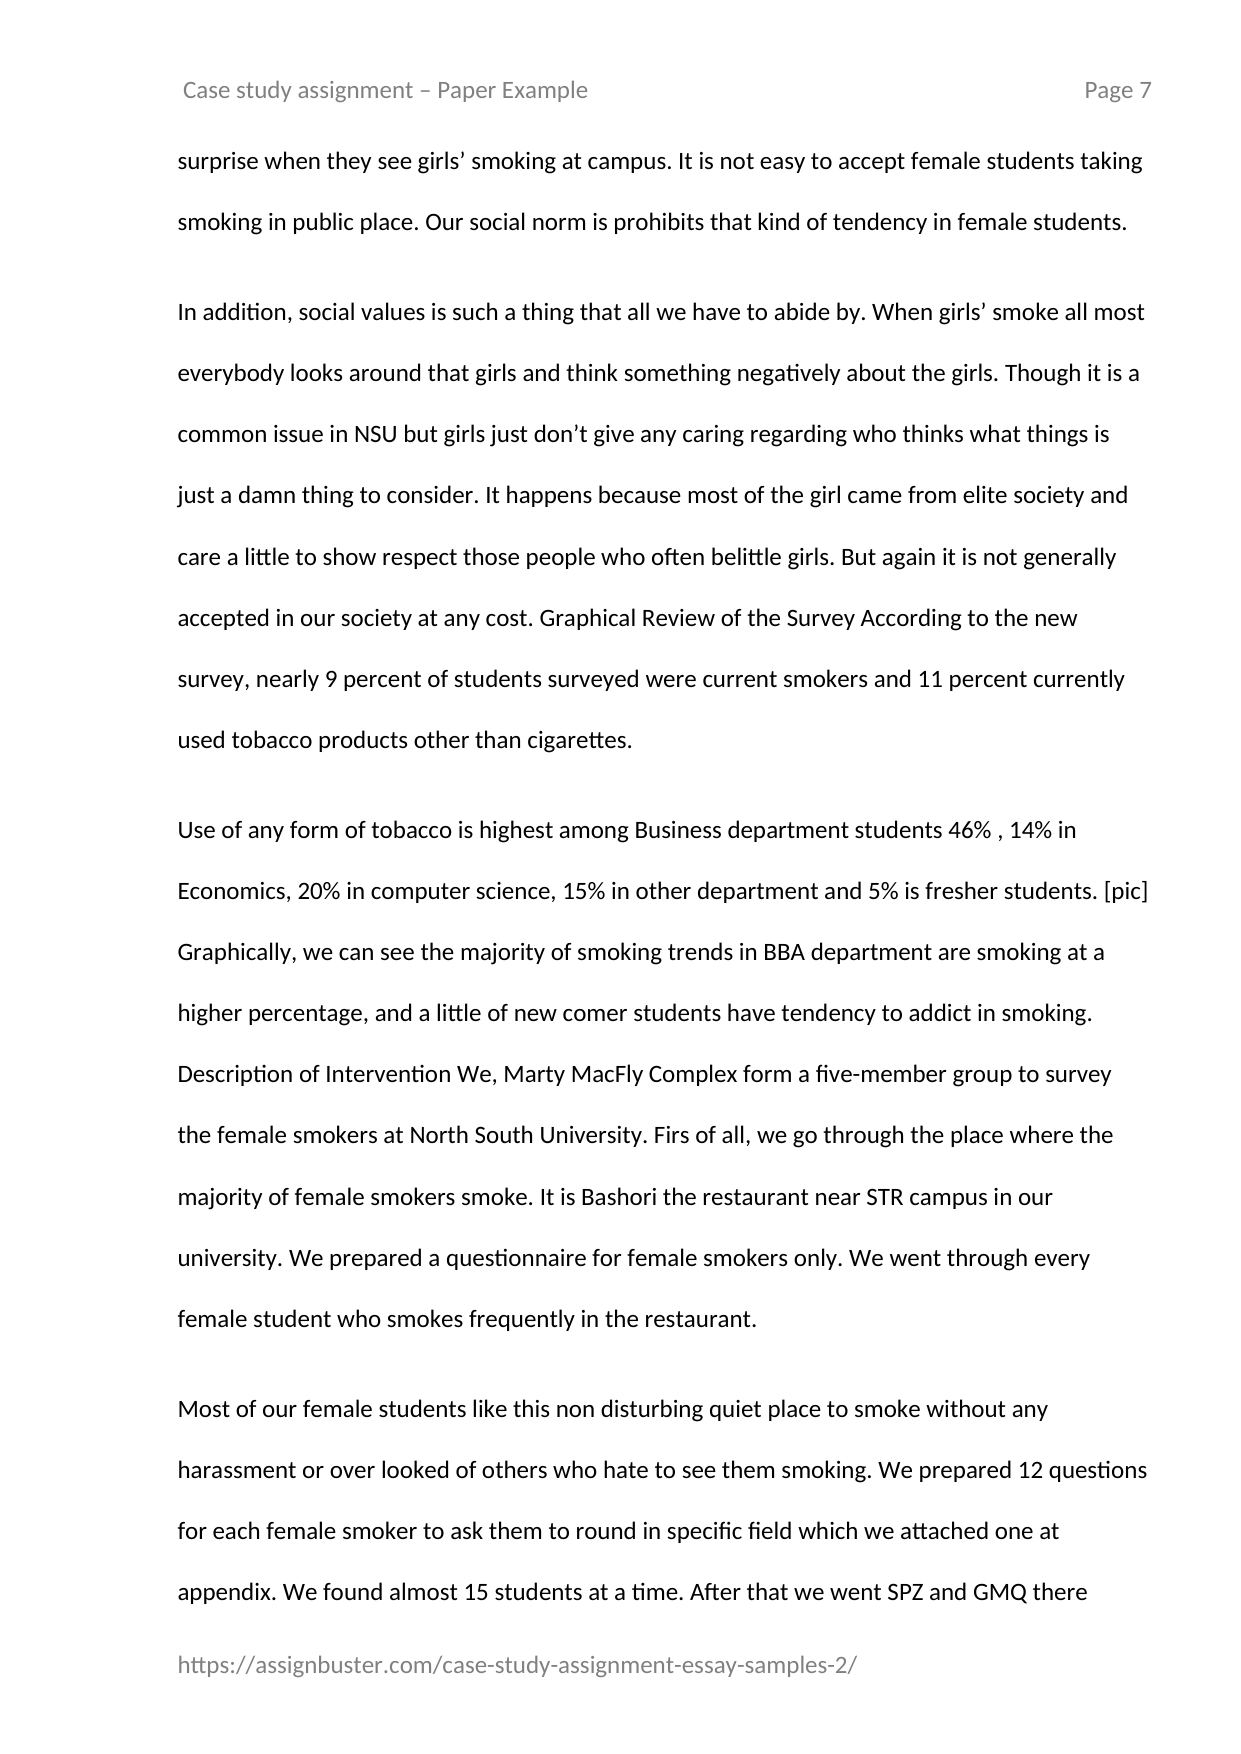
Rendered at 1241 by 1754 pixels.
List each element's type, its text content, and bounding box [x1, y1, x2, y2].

text Use of any form of tobacco is highest among Business department students 46% , 14% in Economics, 20% in computer science, 15% in other department and 5% is fresher students. [pic] Graphically, we can see the majority of smoking trends in BBA department are smoking at a higher percentage, and a little of new comer students have tendency to addict in smoking. Description of Intervention We, Marty MacFly Complex form a five-member group to survey the female smokers at North South University. Firs of all, we go through the place where the majority of female smokers smoke. It is Bashori the restaurant near STR campus in our university. We prepared a questionnaire for female smokers only. We went through every female student who smokes frequently in the restaurant. [177, 814, 1152, 1333]
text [177, 145, 1152, 237]
text In addition, social values is such a thing that all we have to abide by. When girls’ smoke all most everybody looks around that girls and think something negatively about the girls. Though it is a common issue in NSU but girls just don’t give any caring regarding who thinks what things is just a damn thing to consider. It happens because most of the girl came from elite society and care a little to show respect those people who often belittle girls. But again it is not generally accepted in our society at any cost. Graphical Review of the Survey According to the new survey, nearly 9 percent of students surveyed were current smokers and 11 percent currently used tobacco products other than cigarettes. [177, 297, 1152, 754]
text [177, 1393, 1152, 1607]
